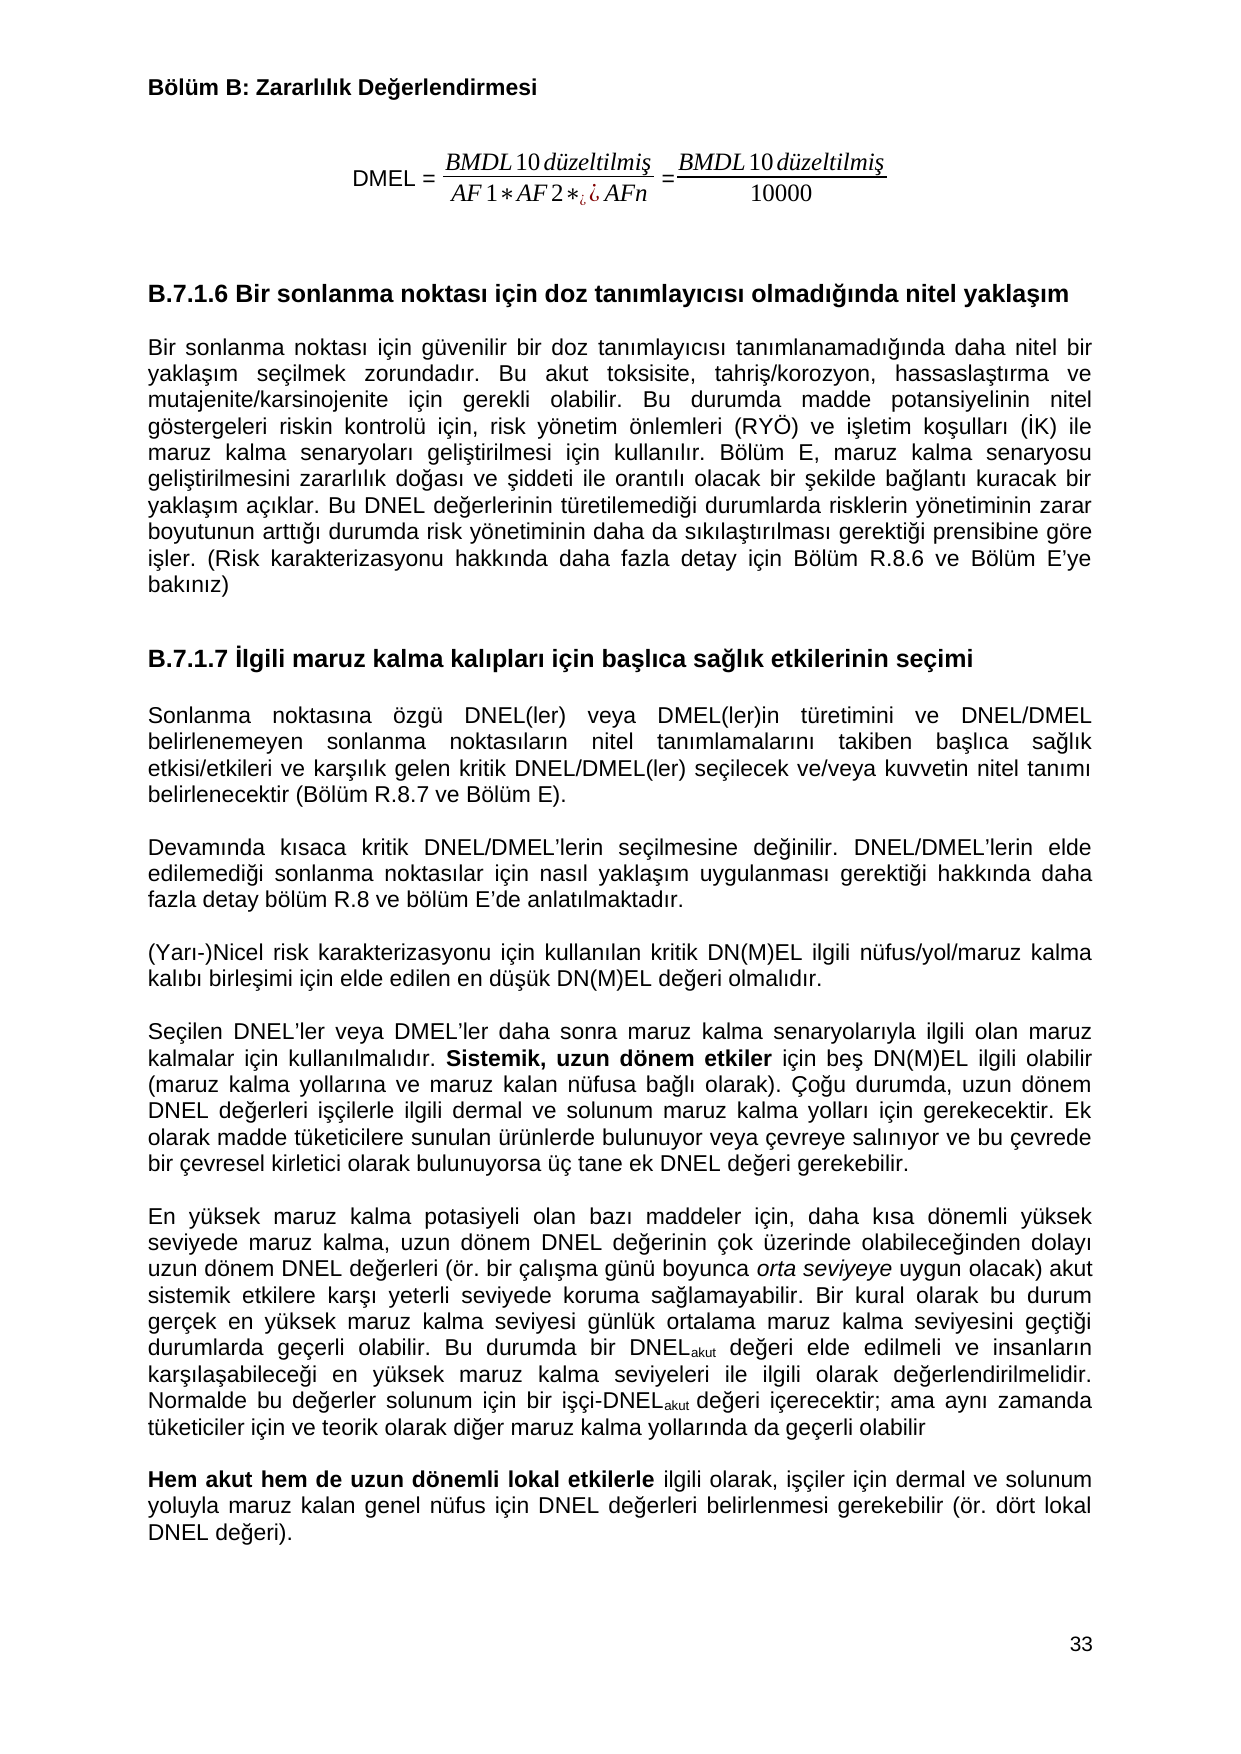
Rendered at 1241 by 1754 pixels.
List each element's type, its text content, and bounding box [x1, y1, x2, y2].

subtitle B.7.1.6 Bir sonlanma noktası için doz tanımlayıcısı olmadığında nitel yaklaşım [148, 278, 1093, 307]
subtitle B.7.1.7 İlgili maruz kalma kalıpları için başlıca sağlık etkilerinin seçimi [148, 644, 1093, 673]
text Hem akut hem de uzun dönemli lokal etkilerle ilgili olarak, işçiler için dermal ve solunum yoluyla maruz kalan genel nüfus için DNEL değerleri belirlenmesi gerekebilir (ör. dört lokal DNEL değeri). [148, 1466, 1093, 1545]
text Devamında kısaca kritik DNEL/DMEL’lerin seçilmesine değinilir. DNEL/DMEL’lerin elde edilemediği sonlanma noktasılar için nasıl yaklaşım uygulanması gerektiği hakkında daha fazla detay bölüm R.8 ve bölüm E’de anlatılmaktadır. [148, 834, 1093, 913]
text (Yarı-)Nicel risk karakterizasyonu için kullanılan kritik DN(M)EL ilgili nüfus/yol/maruz kalma kalıbı birleşimi için elde edilen en düşük DN(M)EL değeri olmalıdır. [148, 939, 1093, 992]
text En yüksek maruz kalma potasiyeli olan bazı maddeler için, daha kısa dönemli yüksek seviyede maruz kalma, uzun dönem DNEL değerinin çok üzerinde olabileceğinden dolayı uzun dönem DNEL değerleri (ör. bir çalışma günü boyunca orta seviyeye uygun olacak) akut sistemik etkilere karşı yeterli seviyede koruma sağlamayabilir. Bir kural olarak bu durum gerçek en yüksek maruz kalma seviyesi günlük ortalama maruz kalma seviyesini geçtiği durumlarda geçerli olabilir. Bu durumda bir DNELakut değeri elde edilmeli ve insanların karşılaşabileceği en yüksek maruz kalma seviyeleri ile ilgili olarak değerlendirilmelidir. Normalde bu değerler solunum için bir işçi-DNELakut değeri içerecektir; ama aynı zamanda tüketiciler için ve teorik olarak diğer maruz kalma yollarında da geçerli olabilir [148, 1203, 1093, 1440]
text Sonlanma noktasına özgü DNEL(ler) veya DMEL(ler)in türetimini ve DNEL/DMEL belirlenemeyen sonlanma noktasıların nitel tanımlamalarını takiben başlıca sağlık etkisi/etkileri ve karşılık gelen kritik DNEL/DMEL(ler) seçilecek ve/veya kuvvetin nitel tanımı belirlenecektir (Bölüm R.8.7 ve Bölüm E). [148, 702, 1093, 807]
text Bir sonlanma noktası için güvenilir bir doz tanımlayıcısı tanımlanamadığında daha nitel bir yaklaşım seçilmek zorundadır. Bu akut toksisite, tahriş/korozyon, hassaslaştırma ve mutajenite/karsinojenite için gerekli olabilir. Bu durumda madde potansiyelinin nitel göstergeleri riskin kontrolü için, risk yönetim önlemleri (RYÖ) ve işletim koşulları (İK) ile maruz kalma senaryoları geliştirilmesi için kullanılır. Bölüm E, maruz kalma senaryosu geliştirilmesini zararlılık doğası ve şiddeti ile orantılı olacak bir şekilde bağlantı kuracak bir yaklaşım açıklar. Bu DNEL değerlerinin türetilemediği durumlarda risklerin yönetiminin zarar boyutunun arttığı durumda risk yönetiminin daha da sıkılaştırılması gerektiği prensibine göre işler. (Risk karakterizasyonu hakkında daha fazla detay için Bölüm R.8.6 ve Bölüm E’ye bakınız) [148, 334, 1093, 597]
text Seçilen DNEL’ler veya DMEL’ler daha sonra maruz kalma senaryolarıyla ilgili olan maruz kalmalar için kullanılmalıdır. Sistemik, uzun dönem etkiler için beş DN(M)EL ilgili olabilir (maruz kalma yollarına ve maruz kalan nüfusa bağlı olarak). Çoğu durumda, uzun dönem DNEL değerleri işçilerle ilgili dermal ve solunum maruz kalma yolları için gerekecektir. Ek olarak madde tüketicilere sunulan ürünlerde bulunuyor veya çevreye salınıyor ve bu çevrede bir çevresel kirletici olarak bulunuyorsa üç tane ek DNEL değeri gerekebilir. [148, 1018, 1093, 1176]
text DMEL = = [148, 148, 1093, 207]
